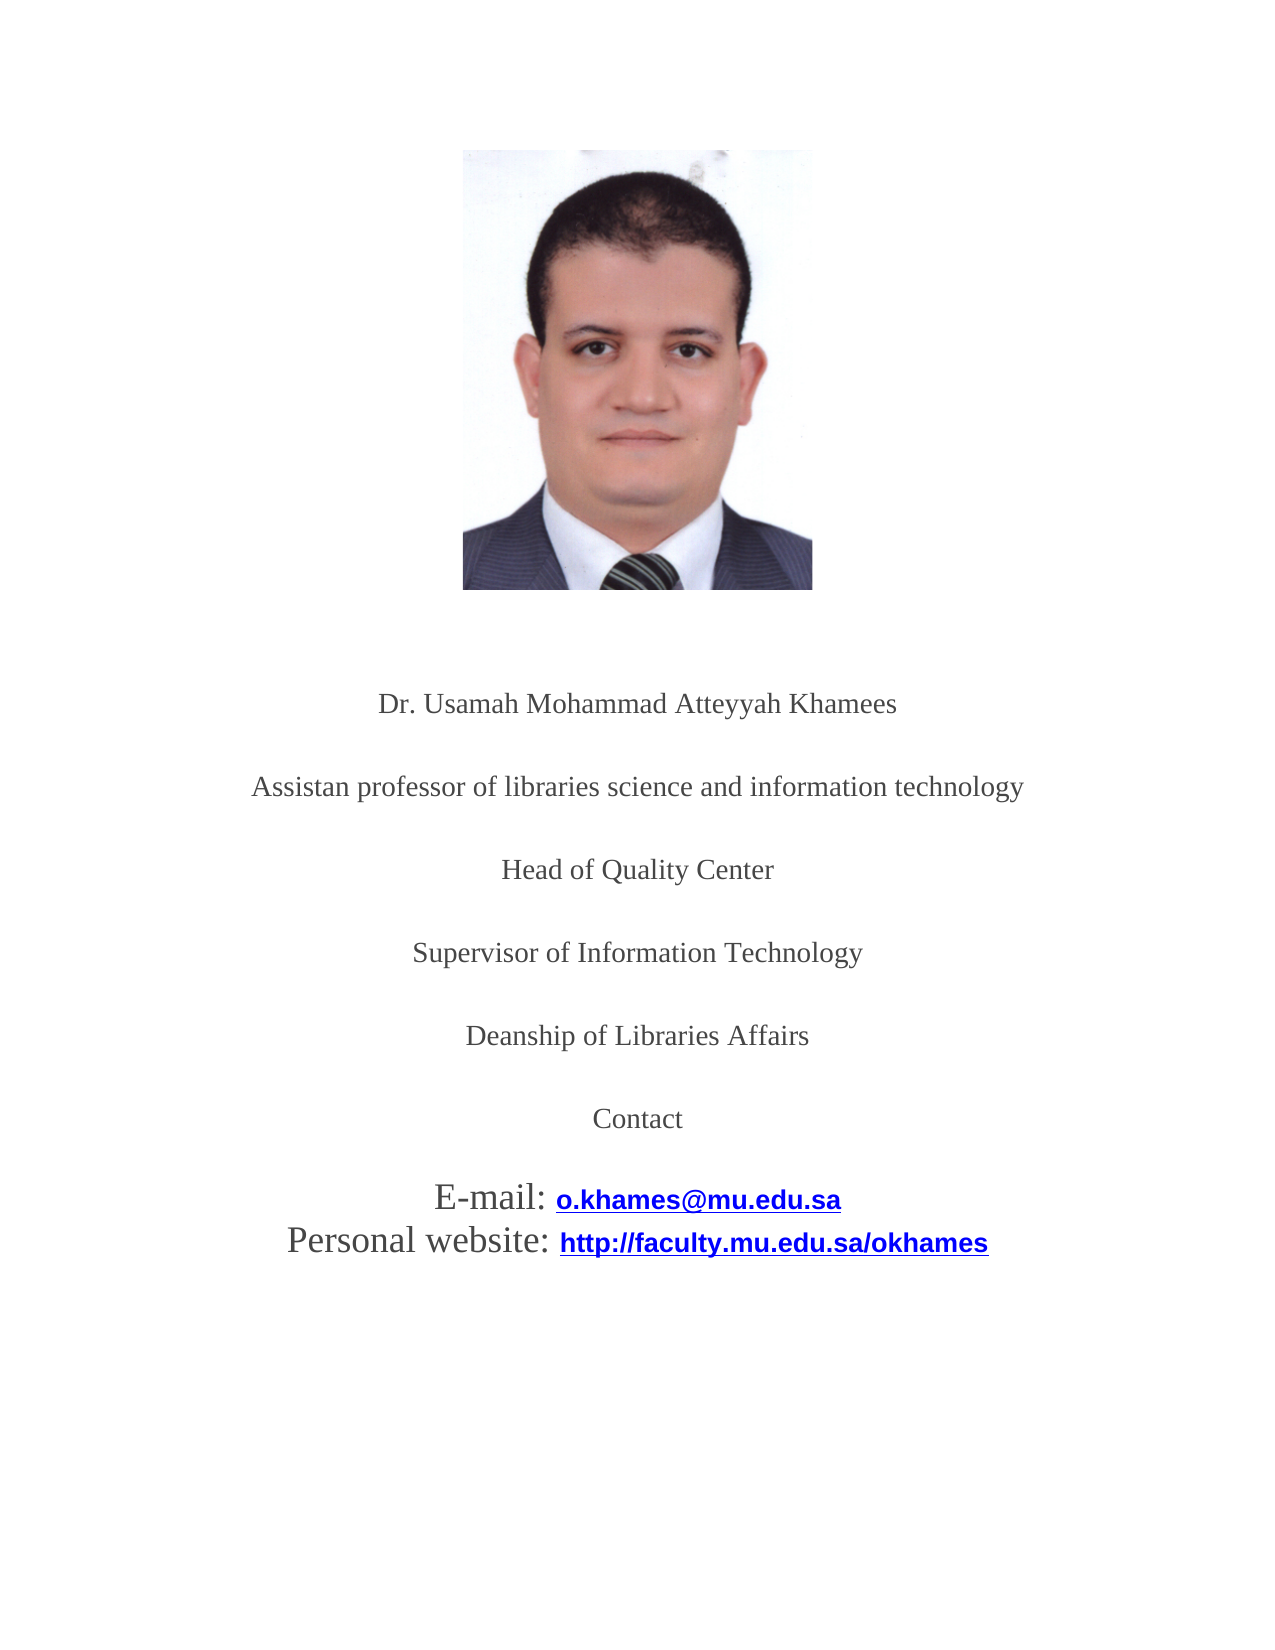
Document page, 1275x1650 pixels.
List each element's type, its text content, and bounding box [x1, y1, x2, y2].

text Supervisor of Information Technology [150, 926, 1125, 969]
text Dr. Usamah Mohammad Atteyyah Khamees [150, 677, 1125, 719]
picture [462, 150, 813, 590]
text Head of Quality Center [150, 843, 1125, 886]
text Deanship of Libraries Affairs [150, 1009, 1125, 1052]
text Assistan professor of libraries science and information technology [150, 759, 1125, 803]
text Personal website: http://faculty.mu.edu.sa/okhames [150, 1218, 1125, 1261]
text E-mail: o.khames@mu.edu.sa [150, 1175, 1125, 1218]
text Contact [150, 1092, 1125, 1135]
